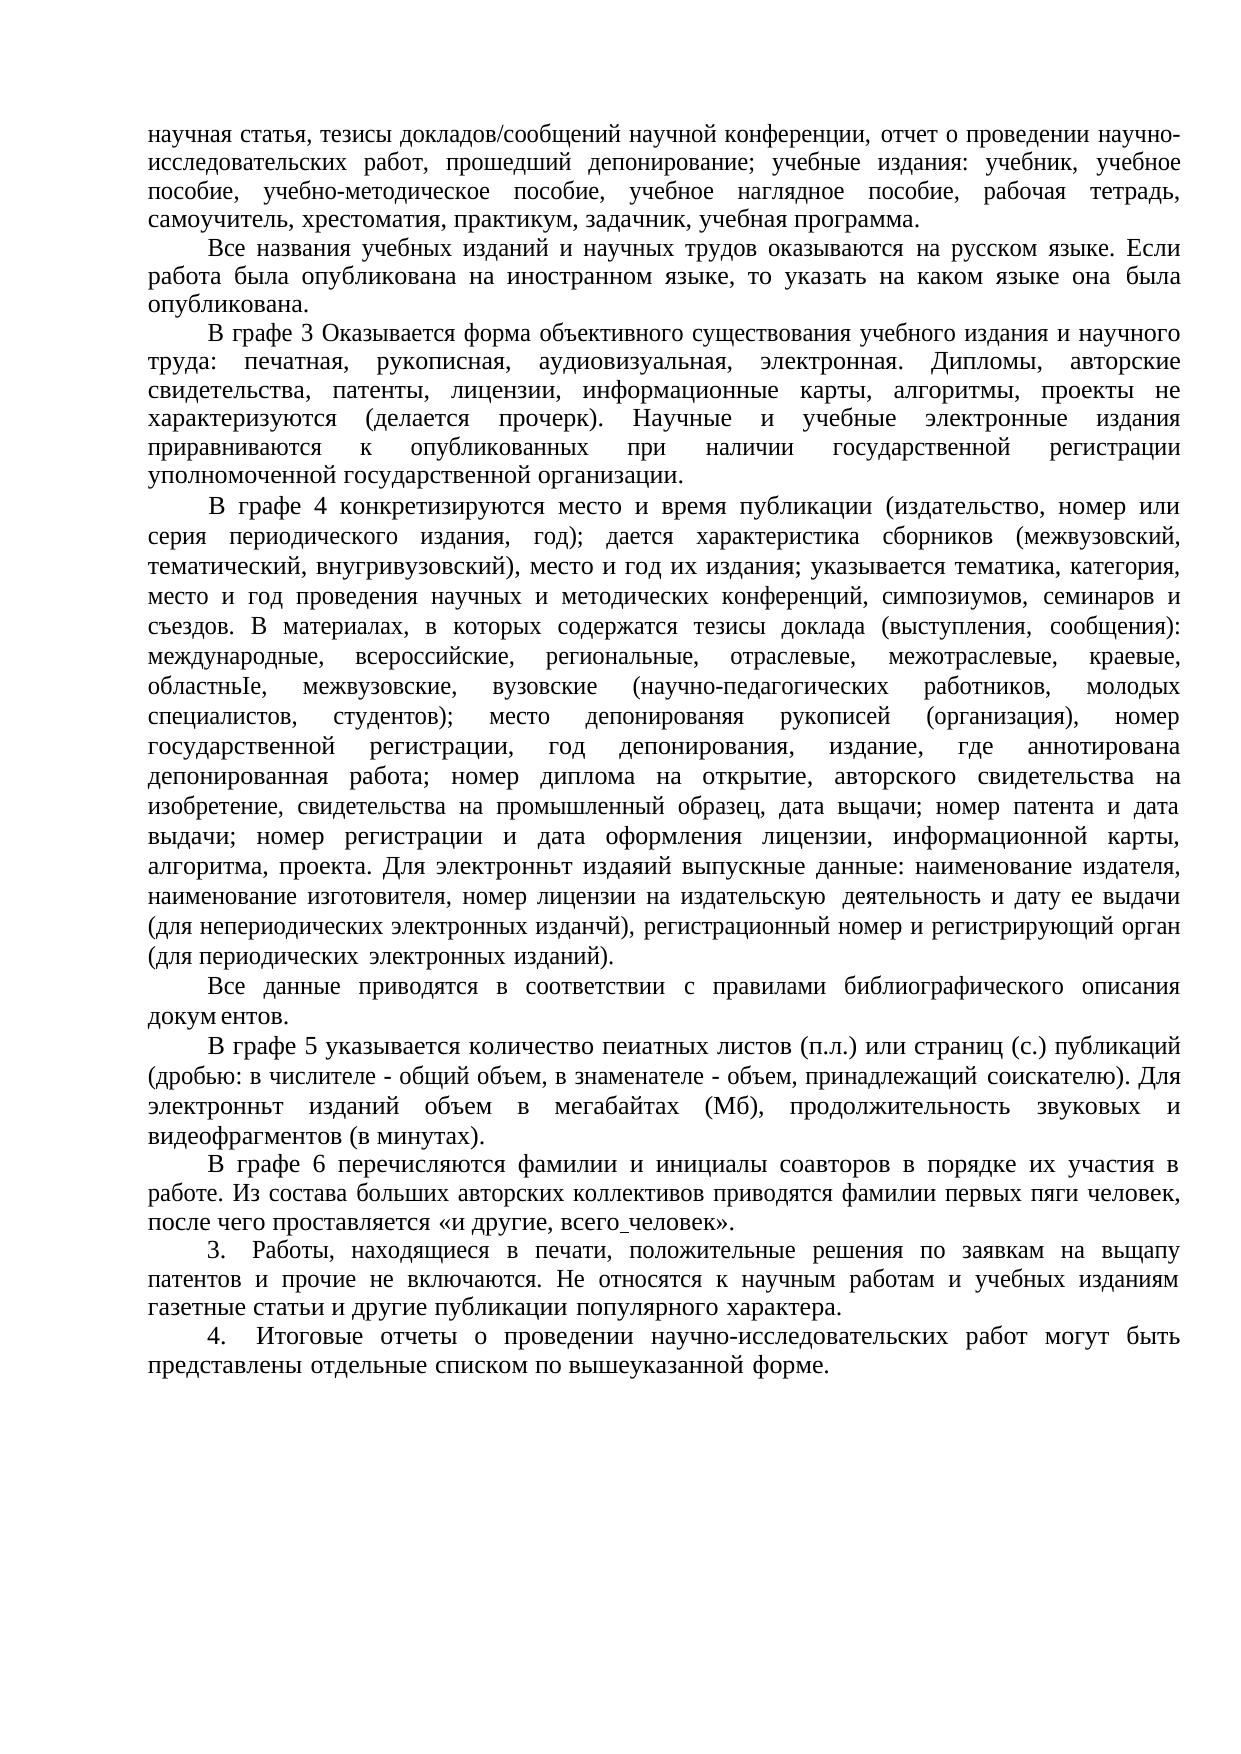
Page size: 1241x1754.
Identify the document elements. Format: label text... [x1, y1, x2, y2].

text Все данные приводятся в соответствии с правилами библиографического описания документов. [148, 970, 1181, 1030]
list Работы, находящиеся в печати, положительные решения по заявкам на вьщапу патентов и прочие не включаются. Не относятся к научным работам и учебных изданиям газетные статьи и другие публикации популярного характера. [148, 1236, 1181, 1321]
text В графе 3 Оказывается форма объективного существования учебного издания и научного труда: печатная, рукописная, аудиовизуальная, электронная. Дипломы, авторские свидетельства, патенты, лицензии, информационные карты, алгоритмы, проекты не характеризуются (делается прочерк). Научные и учебные электронные издания приравниваются к опубликованных при наличии государственной регистрации уполномоченной государственной организации. [148, 318, 1181, 489]
list Итоговые отчеты о проведении научно-исследовательских работ могут быть представлены отдельные списком по вышеуказанной форме. [148, 1321, 1181, 1379]
text В графе 4 конкретизируются место и время публикации (издательство, номер или серия периодического издания, год); дается характеристика сборников (межвузовский, тематический, внугривузовский), место и год их издания; указывается тематика, категория, место и год проведения научных и методических конференций, симпозиумов, семинаров и съездов. В материалах, в которых содержатся тезисы доклада (выступления, сообщения): международные, всероссийские, региональные, отраслевые, межотраслевые, краевые, областньІе, межвузовские, вузовские (научно-педагогических работников, молодых специалистов, студентов); место депонированяя рукописей (организация), номер государственной регистрации, год депонирования, издание, где аннотирована депонированная работа; номер диплома на открытие, авторского свидетельства на изобретение, свидетельства на промышленный образец, дата вьщачи; номер патента и дата выдачи; номер регистрации и дата оформления лицензии, информационной карты, алгоритма, проекта. Для электронньт издаяий выпускные данные: наименование издателя, наименование изготовителя, номер лицензии на издательскую деятельность и дату ее выдачи (для непериодических электронных изданчй), регистрационный номер и регистрирующий орган (для периодических электронных изданий). [148, 490, 1181, 970]
text Все названия учебных изданий и научных трудов оказываются на русском языке. Если работа была опубликована на иностранном языке, то указать на каком языке она была опубликована. [148, 234, 1181, 318]
text научная статья, тезисы докладов/сообщений научной конференции, отчет о проведении научно-исследовательских работ, прошедший депонирование; учебные издания: учебник, учебное пособие, учебно-методическое пособие, учебное наглядное пособие, рабочая тетрадь, самоучитель, хрестоматия, практикум, задачник, учебная программа. [148, 119, 1181, 233]
text В графе 5 указывается количество пеиатных листов (п.л.) или страниц (с.) публикаций (дробью: в числителе - общий объем, в знаменателе - объем, принадлежащий соискателю). Для электронньт изданий объем в мегабайтах (Мб), продолжительность звуковых и видеофрагментов (в минутах). [148, 1030, 1181, 1150]
text В графе 6 перечисляются фамилии и инициалы соавторов в порядке их участия в работе. Из состава больших авторских коллективов приводятся фамилии первых пяги человек, после чего проставляется «и другие, всего человек». [148, 1150, 1181, 1236]
